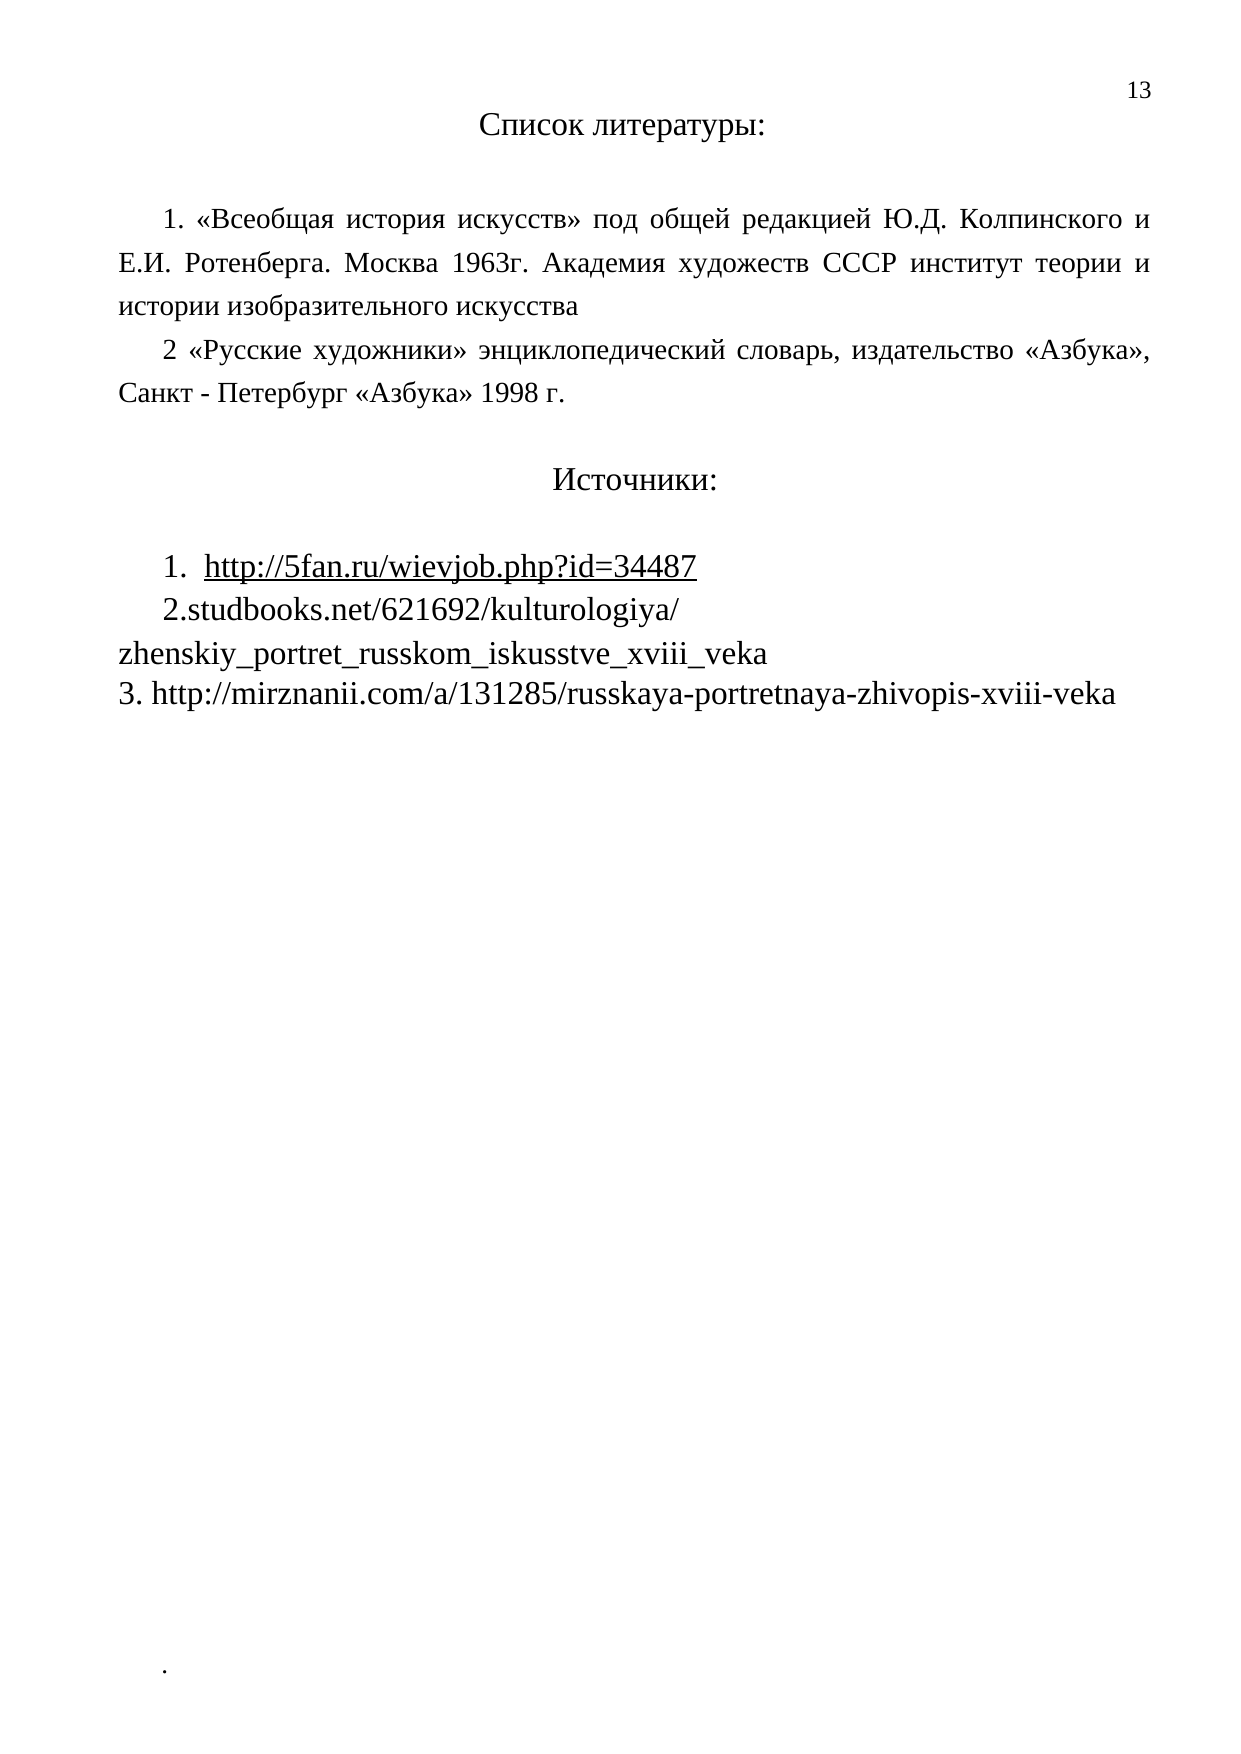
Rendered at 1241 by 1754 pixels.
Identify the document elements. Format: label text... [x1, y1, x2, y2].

text Источники: [118, 455, 1152, 499]
subtitle Список литературы: [118, 104, 1152, 142]
text 2.studbooks.net/621692/kulturologiya/zhenskiy_portret_russkom_iskusstve_xviii_veka [118, 586, 1152, 673]
text 1. «Всеобщая история искусств» под общей редакцией Ю.Д. Колпинского и Е.И. Ротенберга. Москва 1963г. Академия художеств СССР институт теории и истории изобразительного искусства [118, 194, 1152, 324]
text 1. http://5fan.ru/wievjob.php?id=34487 [118, 542, 1152, 586]
text 3. http://mirznanii.com/a/131285/russkaya-portretnaya-zhivopis-xviii-veka [118, 673, 1152, 711]
text 2 «Русские художники» энциклопедический словарь, издательство «Азбука», Санкт - Петербург «Азбука» . [118, 324, 1152, 412]
